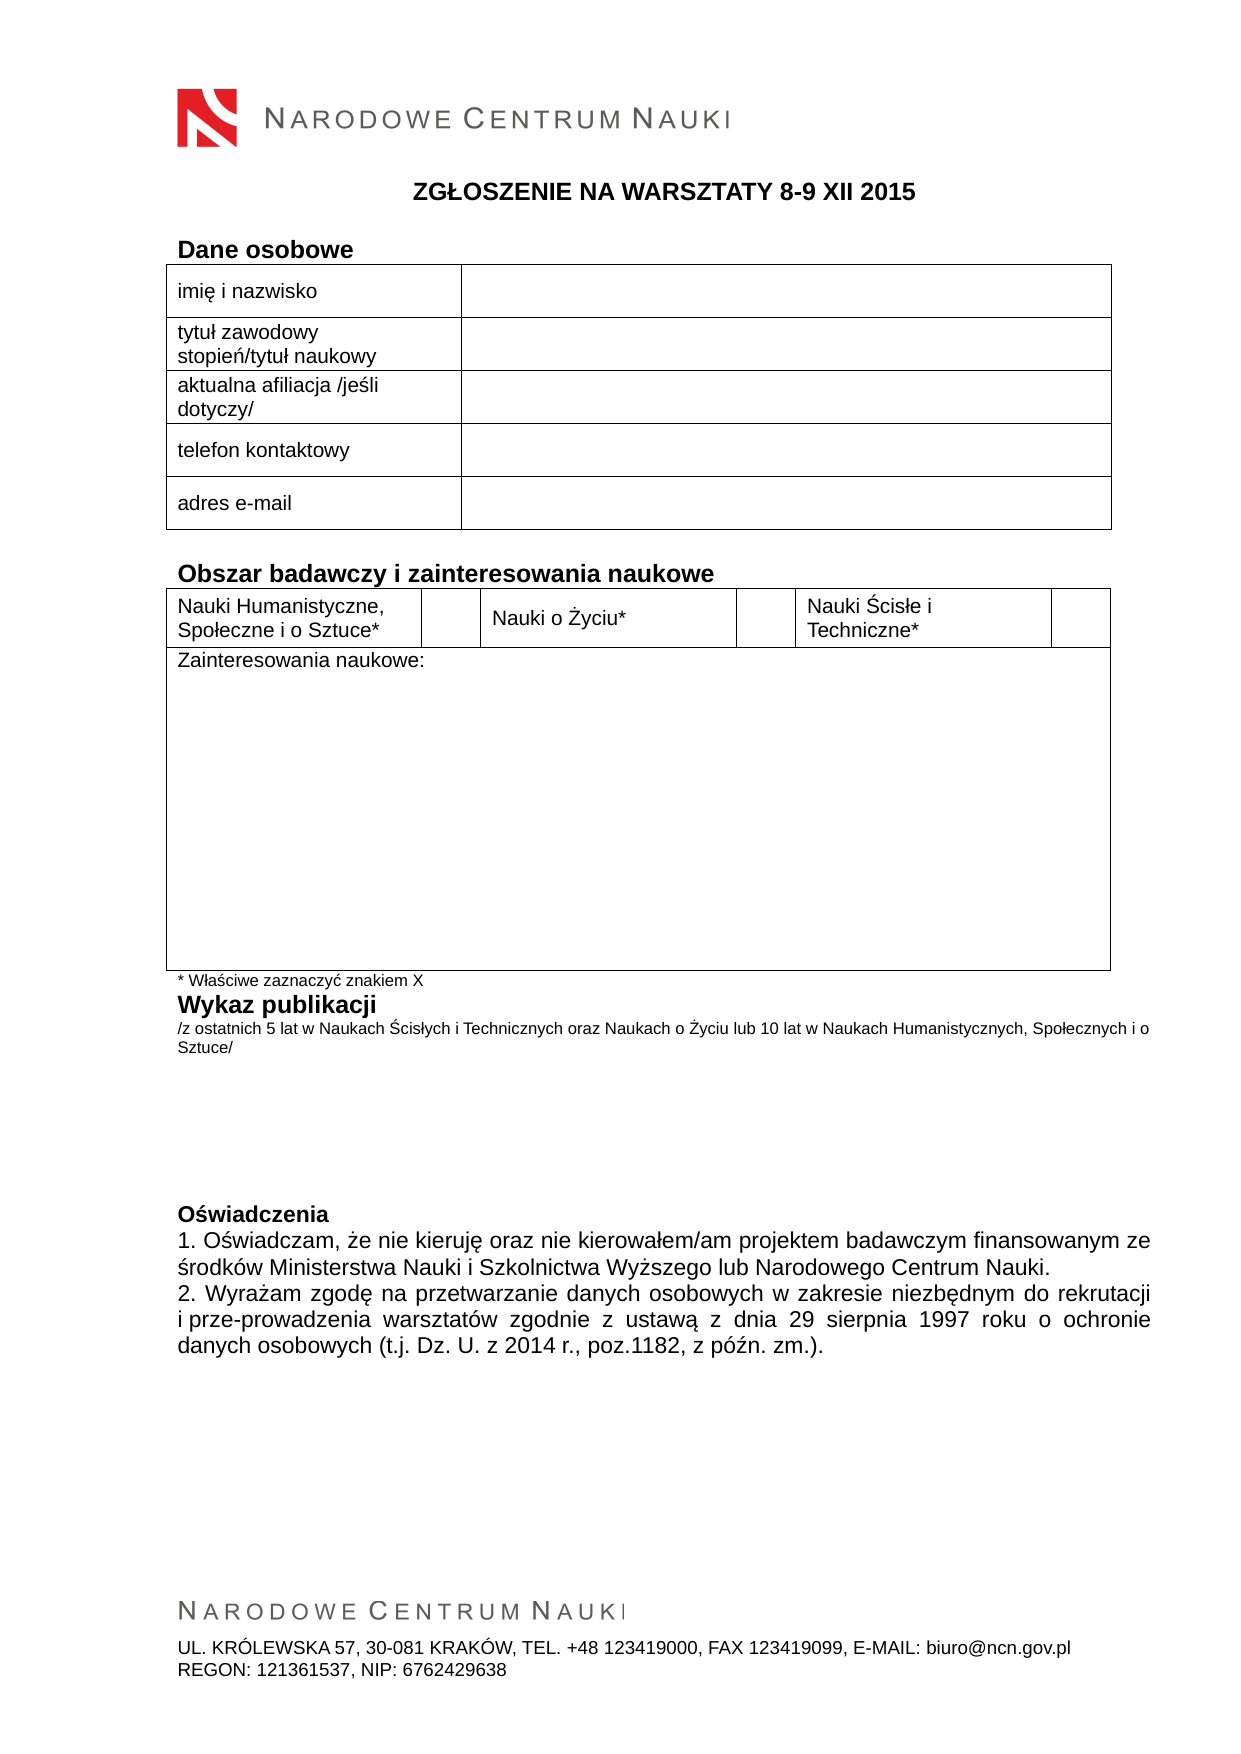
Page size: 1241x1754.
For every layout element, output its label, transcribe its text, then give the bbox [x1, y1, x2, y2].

table_header Nauki Ścisłe i Techniczne* [796, 589, 1051, 647]
table_cell [462, 318, 1111, 370]
picture [177, 1601, 624, 1620]
text Oświadczenia [177, 1201, 1152, 1227]
text Dane osobowe [177, 235, 1152, 263]
text /z ostatnich 5 lat w Naukach Ścisłych i Technicznych oraz Naukach o Życiu lub 10 lat w Naukach Humanistycznych, Społecznych i o Sztuce/ [177, 1019, 1152, 1057]
text Wykaz publikacji [177, 990, 1152, 1019]
table_header [422, 589, 480, 647]
table_header Nauki Humanistyczne, Społeczne i o Sztuce* [167, 589, 421, 647]
table_cell adres e-mail [167, 477, 461, 529]
table_header [462, 265, 1111, 317]
table_header Nauki o Życiu* [481, 589, 736, 647]
table_cell [462, 371, 1111, 423]
table_cell aktualna afiliacja /jeśli dotyczy/ [167, 371, 461, 423]
table_cell [462, 477, 1111, 529]
table_cell Zainteresowania naukowe: [167, 648, 1110, 970]
text ZGŁOSZENIE NA WARSZTATY 8-9 XII 2015 [177, 177, 1152, 206]
table_cell [462, 424, 1111, 476]
table_header [737, 589, 795, 647]
table_header [1052, 589, 1110, 647]
table_header imię i nazwisko [167, 265, 461, 317]
picture [177, 88, 729, 147]
text 1. Oświadczam, że nie kieruję oraz nie kierowałem/am projektem badawczym finansowanym ze środków Ministerstwa Nauki i Szkolnictwa Wyższego lub Narodowego Centrum Nauki. [177, 1227, 1152, 1280]
table_cell telefon kontaktowy [167, 424, 461, 476]
text Obszar badawczy i zainteresowania naukowe [177, 559, 1152, 588]
text * Właściwe zaznaczyć znakiem X [177, 971, 1152, 990]
table_cell tytuł zawodowy stopień/tytuł naukowy [167, 318, 461, 370]
text 2. Wyrażam zgodę na przetwarzanie danych osobowych w zakresie niezbędnym do rekrutacji i prze-prowadzenia warsztatów zgodnie z ustawą z dnia 29 sierpnia 1997 roku o ochronie danych osobowych (t.j. Dz. U. z 2014 r., poz.1182, z późn. zm.). [177, 1280, 1152, 1359]
